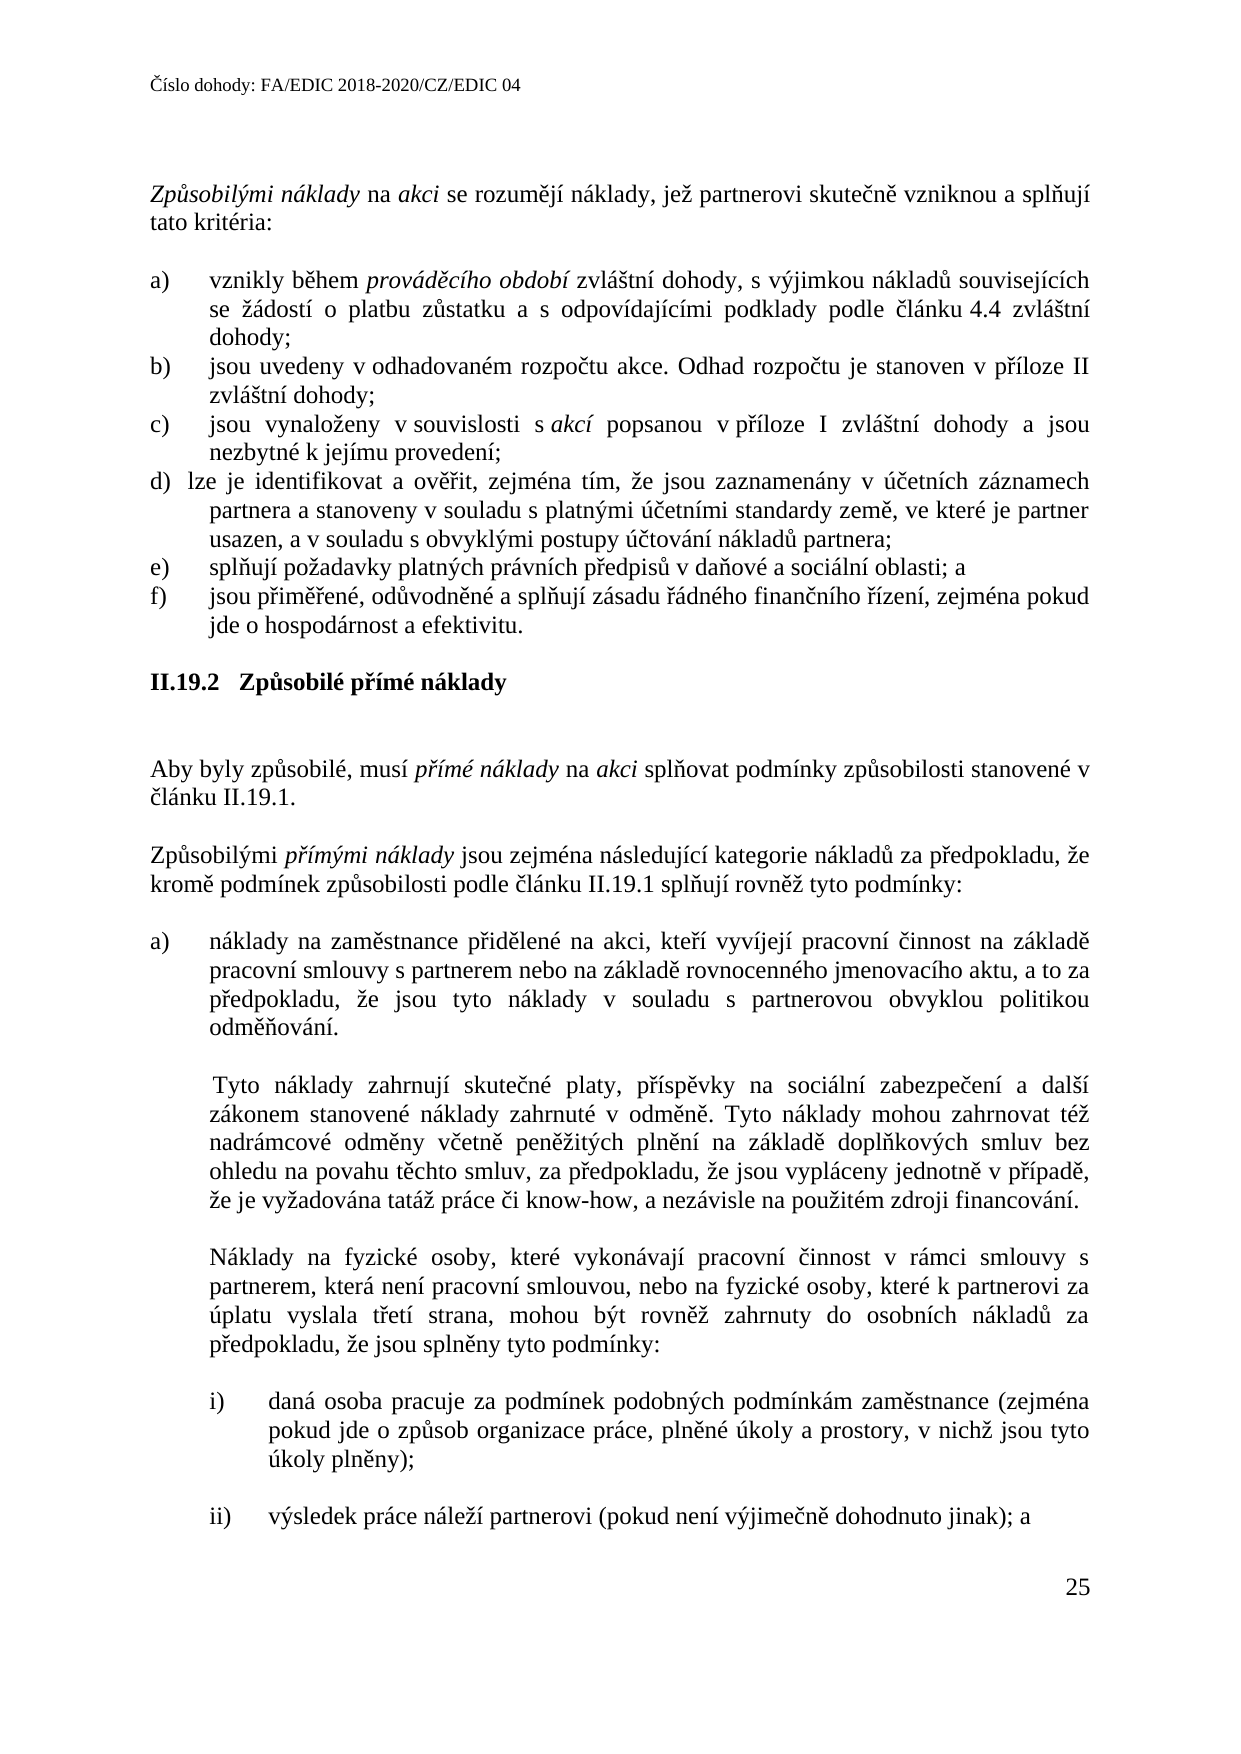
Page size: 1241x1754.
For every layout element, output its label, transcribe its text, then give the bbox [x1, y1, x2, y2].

list lze je identifikovat a ověřit, zejména tím, že jsou zaznamenány v účetních záznamech partnera a stanoveny v souladu s platnými účetními standardy země, ve které je partner usazen, a v souladu s obvyklými postupy účtování nákladů partnera; [150, 466, 1090, 552]
text ii) výsledek práce náleží partnerovi (pokud není výjimečně dohodnuto jinak); a [209, 1501, 1090, 1530]
text Tyto náklady zahrnují skutečné platy, příspěvky na sociální zabezpečení a další zákonem stanovené náklady zahrnuté v odměně. Tyto náklady mohou zahrnovat též nadrámcové odměny včetně peněžitých plnění na základě doplňkových smluv bez ohledu na povahu těchto smluv, za předpokladu, že jsou vypláceny jednotně v případě, že je vyžadována tatáž práce či know-how, a nezávisle na použitém zdroji financování. [209, 1070, 1090, 1214]
text i) daná osoba pracuje za podmínek podobných podmínkám zaměstnance (zejména pokud jde o způsob organizace práce, plněné úkoly a prostory, v nichž jsou tyto úkoly plněny); [209, 1386, 1090, 1472]
list vznikly během prováděcího období zvláštní dohody, s výjimkou nákladů souvisejících se žádostí o platbu zůstatku a s odpovídajícími podklady podle článku 4.4 zvláštní dohody; [150, 265, 1090, 351]
text II.19.2 Způsobilé přímé náklady [150, 667, 1090, 696]
text f) jsou přiměřené, odůvodněné a splňují zásadu řádného finančního řízení, zejména pokud jde o hospodárnost a efektivitu. [150, 581, 1090, 639]
text Náklady na fyzické osoby, které vykonávají pracovní činnost v rámci smlouvy s partnerem, která není pracovní smlouvou, nebo na fyzické osoby, které k partnerovi za úplatu vyslala třetí strana, mohou být rovněž zahrnuty do osobních nákladů za předpokladu, že jsou splněny tyto podmínky: [209, 1242, 1090, 1357]
text Způsobilými náklady na akci se rozumějí náklady, jež partnerovi skutečně vzniknou a splňují tato kritéria: [150, 179, 1090, 236]
list jsou vynaloženy v souvislosti s akcí popsanou v příloze I zvláštní dohody a jsou nezbytné k jejímu provedení; [150, 409, 1090, 466]
text a) náklady na zaměstnance přidělené na akci, kteří vyvíjejí pracovní činnost na základě pracovní smlouvy s partnerem nebo na základě rovnocenného jmenovacího aktu, a to za předpokladu, že jsou tyto náklady v souladu s partnerovou obvyklou politikou odměňování. [150, 926, 1090, 1041]
text Způsobilými přímými náklady jsou zejména následující kategorie nákladů za předpokladu, že kromě podmínek způsobilosti podle článku II.19.1 splňují rovněž tyto podmínky: [150, 840, 1090, 897]
list jsou uvedeny v odhadovaném rozpočtu akce. Odhad rozpočtu je stanoven v příloze II zvláštní dohody; [150, 351, 1090, 409]
text Aby byly způsobilé, musí přímé náklady na akci splňovat podmínky způsobilosti stanovené v článku II.19.1. [150, 754, 1090, 811]
list splňují požadavky platných právních předpisů v daňové a sociální oblasti; a [150, 552, 1090, 581]
